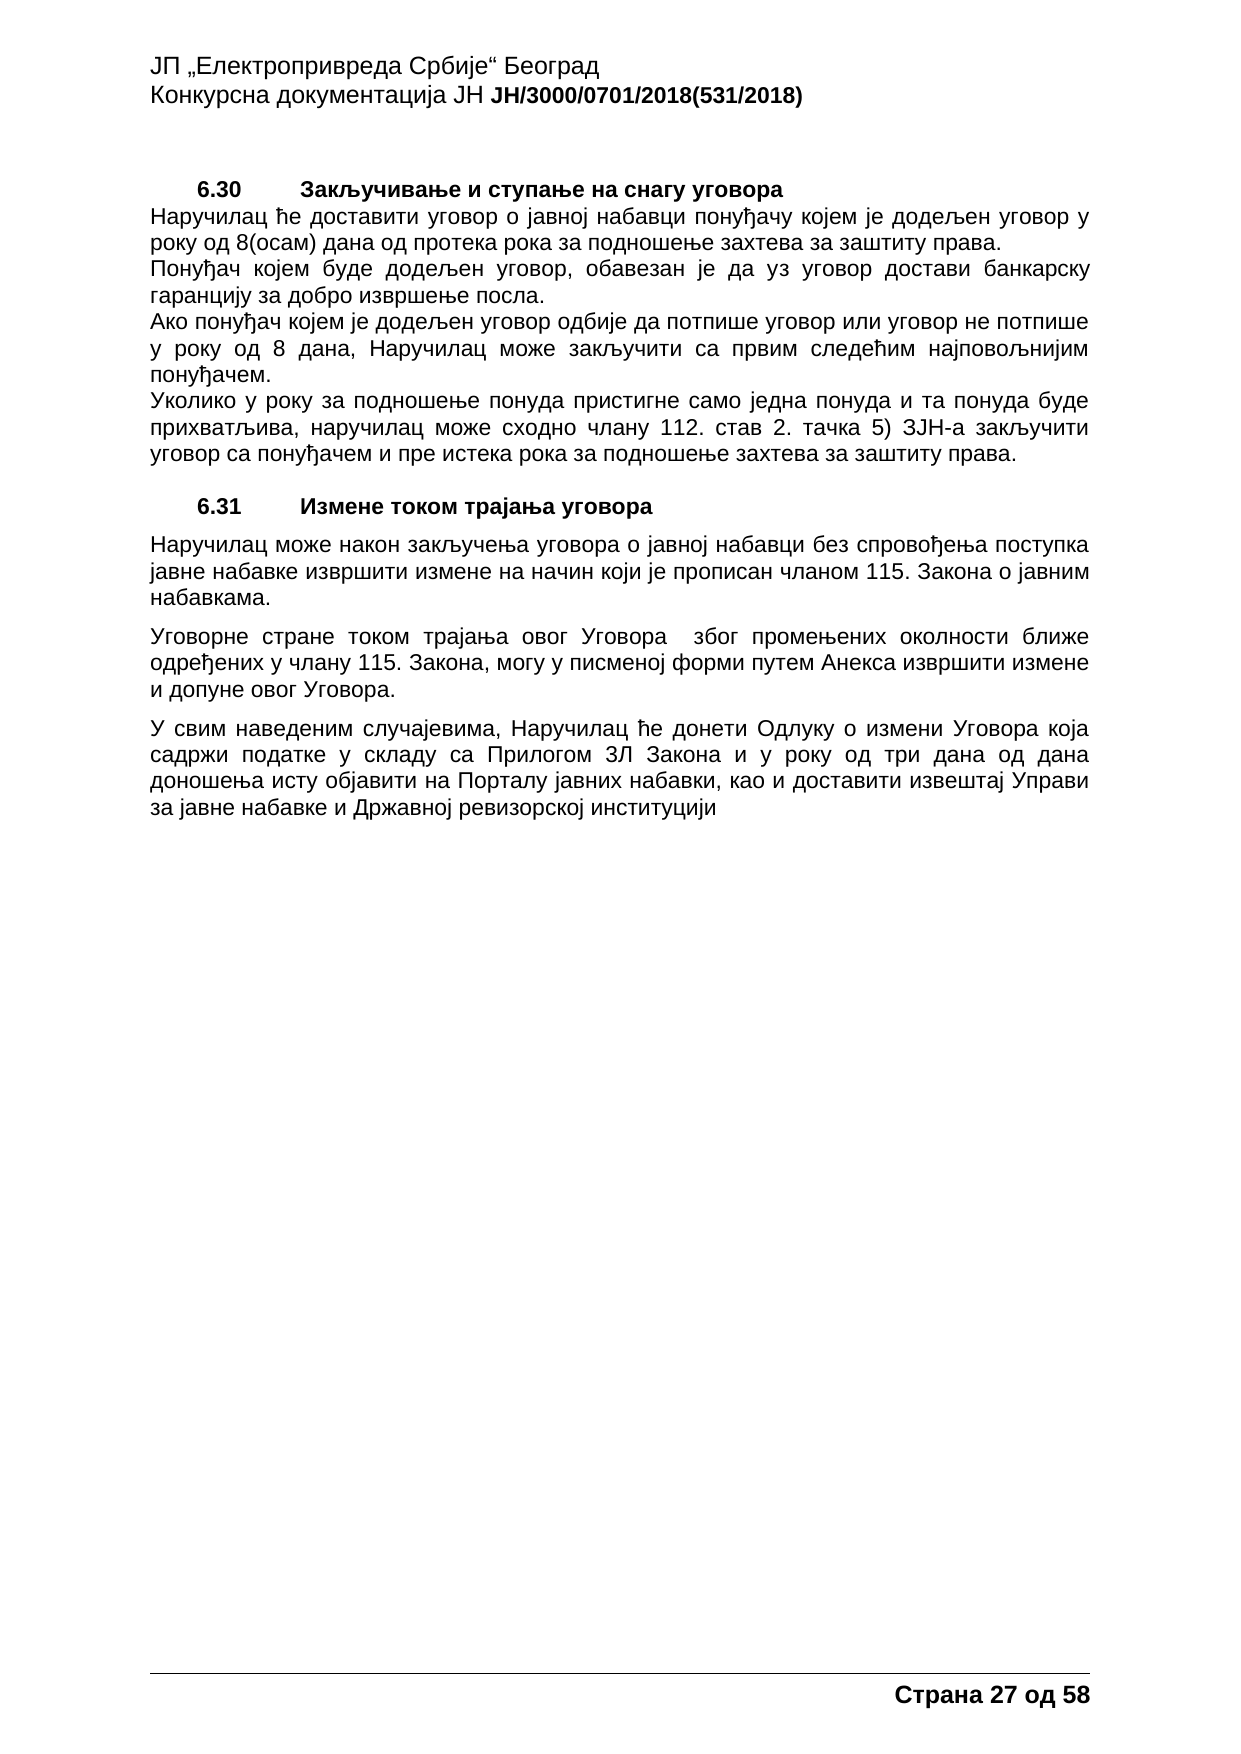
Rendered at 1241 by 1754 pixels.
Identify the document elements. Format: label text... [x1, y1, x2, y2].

list Закључивање и ступање на снагу уговора [197, 176, 1090, 203]
text Наручилац може након закључења уговора о јавној набавци без спровођења поступка јавне набавке извршити измене на начин који је прописан чланом 115. Закона о јавним набавкама. [150, 531, 1090, 611]
text Уколико у року за подношење понуда пристигне само једна понуда и та понуда буде прихватљива, наручилац може сходно члану 112. став 2. тачка 5) ЗЈН-а закључити уговор са понуђачем и пре истека рока за подношење захтева за заштиту права. [150, 387, 1090, 466]
text У свим наведеним случајевима, Наручилац ће донети Одлуку о измени Уговора која садржи податке у складу са Прилогом 3Л Закона и у року од три дана од дана доношења исту објавити на Порталу јавних набавки, као и доставити извештај Управи за јавне набавке и Државној ревизорској институцији [150, 714, 1090, 820]
text Понуђач којем буде додељен уговор, обавезан је да уз уговор достави банкарску гаранцију за добро извршење посла. [150, 255, 1090, 308]
text Уговорне стране током трајања овог Уговора због промењених околности ближе одређених у члану 115. Закона, могу у писменој форми путем Анекса извршити измене и допуне овог Уговора. [150, 623, 1090, 702]
list Измене током трајања уговора [197, 493, 1090, 519]
text Ако понуђач којем је додељен уговор одбије да потпише уговор или уговор не потпише у року од 8 дана, Наручилац може закључити са првим следећим најповољнијим понуђачем. [150, 308, 1090, 387]
text Наручилац ће доставити уговор о јавној набавци понуђачу којем је додељен уговор у року од 8(осам) дана од протека рока за подношење захтева за заштиту права. [150, 203, 1090, 255]
